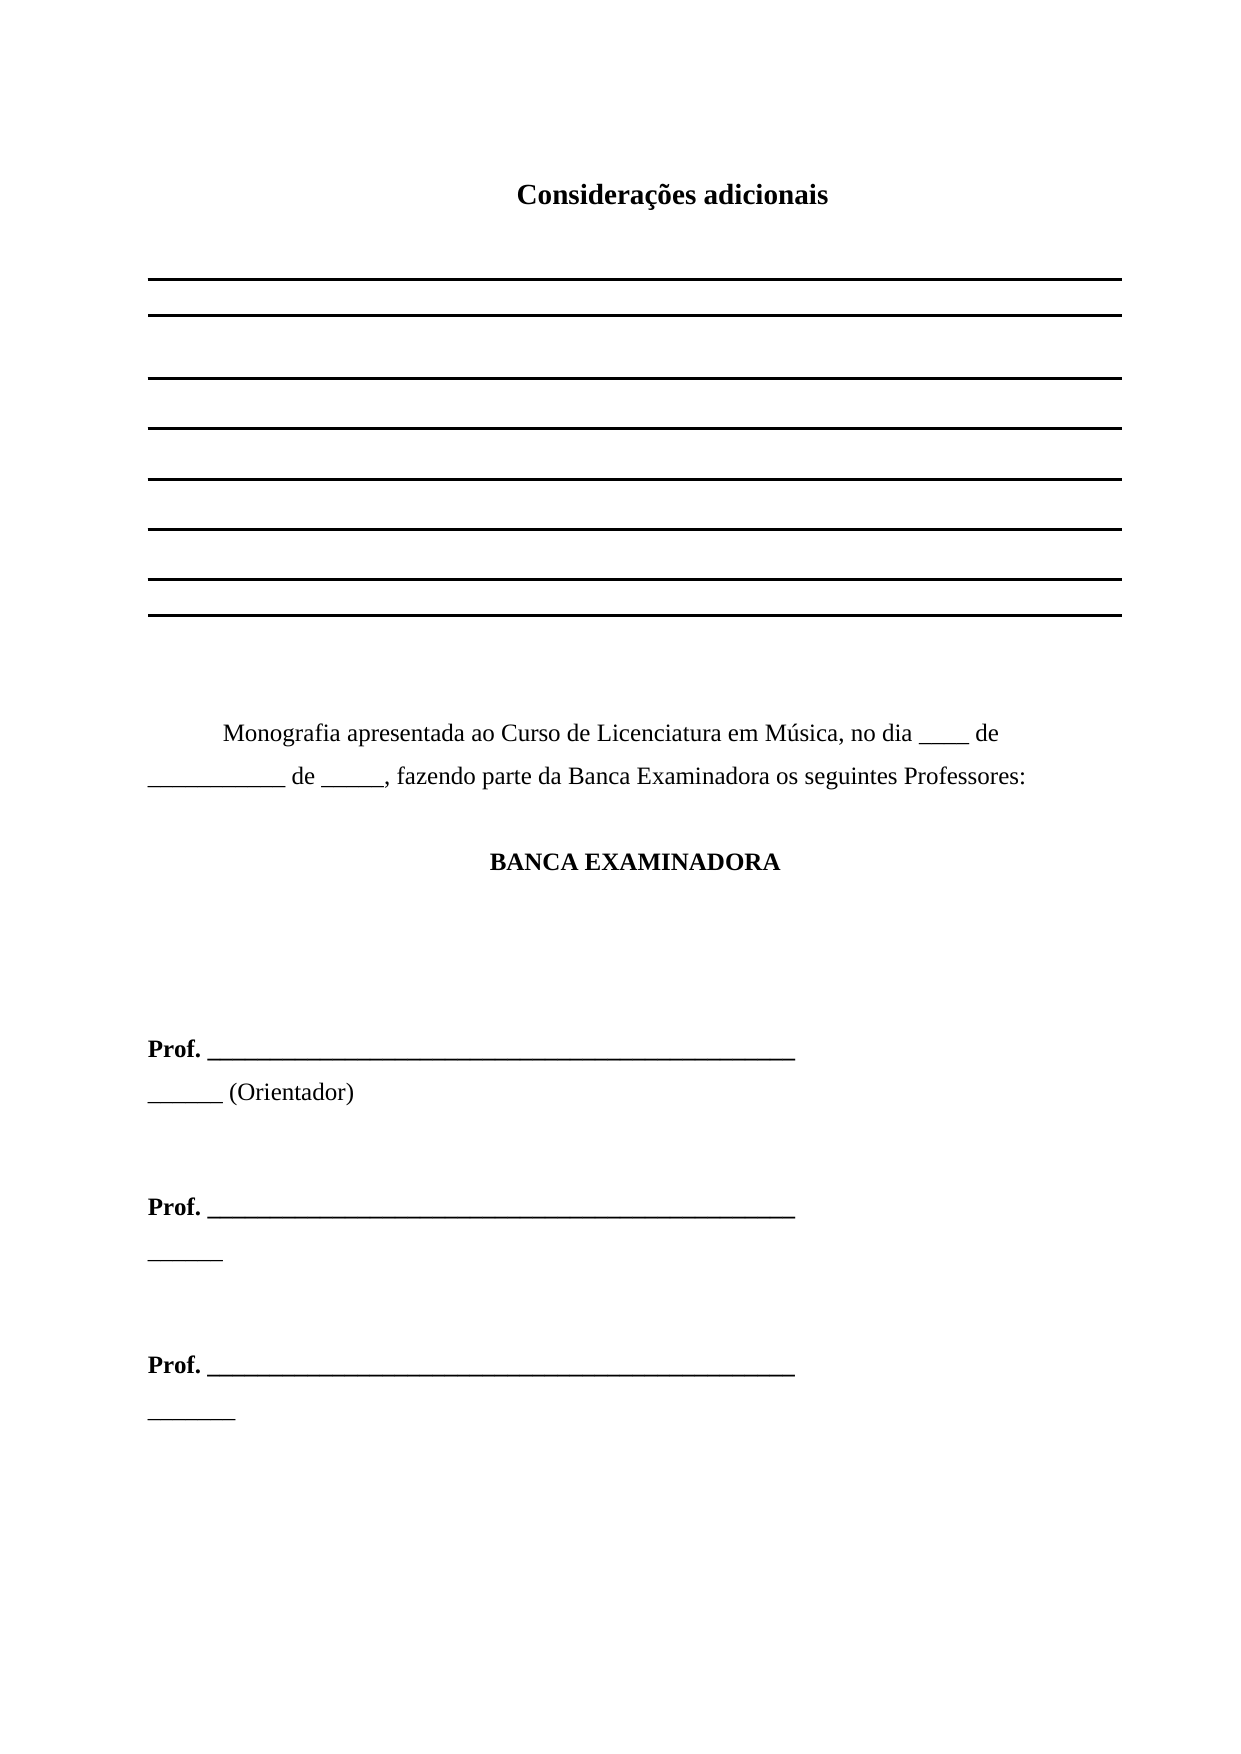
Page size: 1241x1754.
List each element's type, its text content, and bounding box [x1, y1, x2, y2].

text ______ [148, 1236, 1122, 1264]
subtitle Prof. _______________________________________________ [148, 1351, 1122, 1379]
text _______ [148, 1394, 1122, 1422]
text Considerações adicionais [148, 177, 1122, 211]
subtitle Prof. _______________________________________________ [148, 1192, 1122, 1221]
text ______ (Orientador) [148, 1077, 1122, 1106]
subtitle Prof. _______________________________________________ [148, 1034, 1122, 1063]
subtitle BANCA EXAMINADORA [148, 847, 1122, 876]
text Monografia apresentada ao Curso de Licenciatura em Música, no dia ____ de ___________ de _____, fazendo parte da Banca Examinadora os seguintes Professores: [148, 718, 1122, 790]
